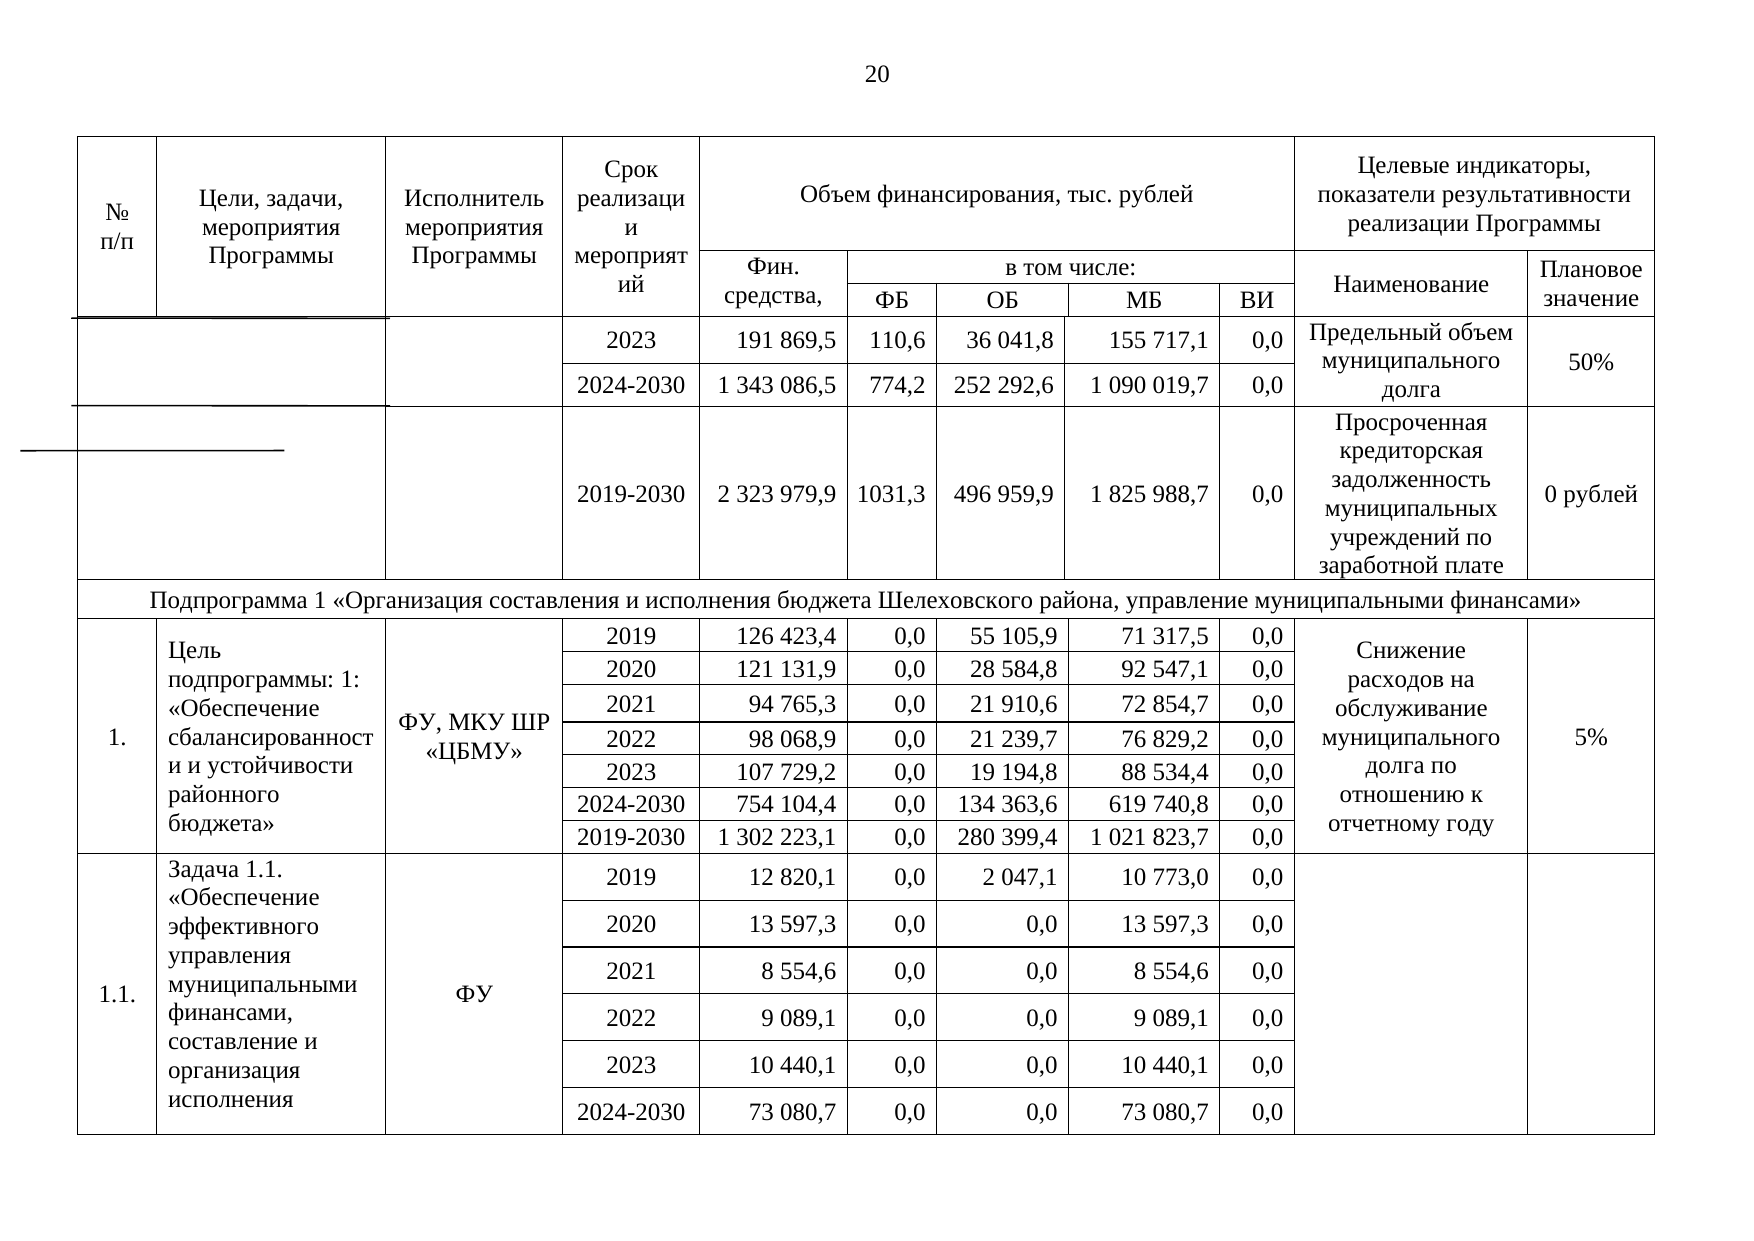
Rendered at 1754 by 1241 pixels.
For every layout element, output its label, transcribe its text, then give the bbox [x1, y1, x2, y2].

table_cell ВИ [1220, 284, 1294, 316]
table_cell Предельный объем муниципального долга [1295, 317, 1527, 406]
table_cell 2 323 979,9 [700, 407, 847, 579]
table_cell 13 597,3 [700, 901, 847, 946]
table_cell 1 343 086,5 [700, 364, 847, 406]
table_cell 0,0 [1220, 854, 1294, 899]
table_cell 9 089,1 [700, 994, 847, 1040]
table_cell 0,0 [937, 948, 1068, 993]
table_cell 2021 [563, 685, 699, 721]
table_cell 0,0 [1220, 723, 1294, 754]
table_cell 0,0 [1220, 407, 1294, 579]
table_cell 0,0 [848, 755, 936, 787]
table_cell 496 959,9 [937, 407, 1064, 579]
table_cell 1. [78, 619, 156, 853]
table_cell 73 080,7 [1069, 1088, 1219, 1134]
table_cell Плановое значение [1528, 251, 1654, 316]
table_cell 8 554,6 [700, 948, 847, 993]
table_cell 2022 [563, 994, 699, 1040]
table_cell Просроченная кредиторская задолженность муниципальных учреждений по заработной плате [1295, 407, 1527, 579]
table_cell 21 239,7 [937, 723, 1068, 754]
table_cell 0,0 [1220, 364, 1294, 406]
table_cell 98 068,9 [700, 723, 847, 754]
table_cell МБ [1069, 284, 1219, 316]
table_cell 0,0 [937, 994, 1068, 1040]
table_cell 1 302 223,1 [700, 821, 847, 853]
table_cell Подпрограмма 1 «Организация составления и исполнения бюджета Шелеховского района, управление муниципальными финансами» [78, 580, 1654, 618]
table_cell 2019-2030 [563, 821, 699, 853]
table_cell 0,0 [848, 685, 936, 721]
table_cell 252 292,6 [937, 364, 1064, 406]
table_cell 76 829,2 [1069, 723, 1219, 754]
table_cell 2 047,1 [937, 854, 1068, 899]
table_cell ФУ, МКУ ШР «ЦБМУ» [386, 619, 562, 853]
table_cell 36 041,8 [937, 317, 1064, 362]
table_cell 0,0 [848, 948, 936, 993]
table_cell 8 554,6 [1069, 948, 1219, 993]
table_cell 0,0 [937, 1041, 1068, 1087]
table_cell 107 729,2 [700, 755, 847, 787]
table_cell 2023 [563, 317, 699, 362]
table_cell в том числе: [848, 251, 1294, 283]
table_cell 0,0 [848, 652, 936, 684]
table_cell 1.1. [78, 854, 156, 1134]
table_header Цели, задачи, мероприятия Программы [157, 137, 385, 316]
table_cell 2022 [563, 723, 699, 754]
table_cell 0,0 [1220, 317, 1294, 362]
table_cell 10 773,0 [1069, 854, 1219, 899]
table_cell 2020 [563, 901, 699, 946]
table_cell 126 423,4 [700, 619, 847, 651]
table_cell 0,0 [1220, 755, 1294, 787]
table_cell 1 021 823,7 [1069, 821, 1219, 853]
table_cell 1031,3 [848, 407, 936, 579]
table_cell 0,0 [848, 854, 936, 899]
table_cell 88 534,4 [1069, 755, 1219, 787]
table_cell 0,0 [848, 1041, 936, 1087]
table_cell 0,0 [937, 1088, 1068, 1134]
table_cell 0,0 [1220, 1041, 1294, 1087]
table_cell 0,0 [1220, 619, 1294, 651]
table_cell 2019 [563, 619, 699, 651]
table_cell 2023 [563, 755, 699, 787]
table_cell Фин. средства, всего [700, 251, 847, 316]
table_cell 10 440,1 [1069, 1041, 1219, 1087]
table_cell 0,0 [1220, 1088, 1294, 1134]
table_cell 155 717,1 [1065, 317, 1219, 362]
table_cell 19 194,8 [937, 755, 1068, 787]
table_cell 1 825 988,7 [1065, 407, 1219, 579]
table_cell 0,0 [1220, 821, 1294, 853]
table_cell Цель подпрограммы: 1: «Обеспечение сбалансированности и устойчивости районного бюджета» [157, 619, 385, 853]
table_header Объем финансирования, тыс. рублей [700, 137, 1294, 250]
table_cell 1 090 019,7 [1065, 364, 1219, 406]
table_cell 774,2 [848, 364, 936, 406]
table_cell 110,6 [848, 317, 936, 362]
table_cell [386, 363, 562, 406]
table_cell 134 363,6 [937, 788, 1068, 820]
table_cell 2019-2030 [563, 407, 699, 579]
table_cell 121 131,9 [700, 652, 847, 684]
table_cell ОБ [937, 284, 1068, 316]
table_cell 0,0 [1220, 685, 1294, 721]
table_cell [386, 407, 562, 579]
table_cell 2020 [563, 652, 699, 684]
table_cell [1528, 854, 1654, 1134]
table_cell 0,0 [848, 901, 936, 946]
table_cell Наименование [1295, 251, 1527, 316]
table_cell 0,0 [848, 994, 936, 1040]
table_cell 2023 [563, 1041, 699, 1087]
table_cell 94 765,3 [700, 685, 847, 721]
table_cell ФБ [848, 284, 936, 316]
table_cell 9 089,1 [1069, 994, 1219, 1040]
table_cell Снижение расходов на обслуживание муниципального долга по отношению к отчетному году [1295, 619, 1527, 853]
table_cell 21 910,6 [937, 685, 1068, 721]
table_cell [386, 317, 562, 362]
table_cell 0,0 [848, 821, 936, 853]
table_cell 10 440,1 [700, 1041, 847, 1087]
table_cell 73 080,7 [700, 1088, 847, 1134]
table_cell 0,0 [1220, 994, 1294, 1040]
table_cell 55 105,9 [937, 619, 1068, 651]
table_cell 13 597,3 [1069, 901, 1219, 946]
table_cell 28 584,8 [937, 652, 1068, 684]
table_cell 72 854,7 [1069, 685, 1219, 721]
table_cell 2024-2030 [563, 1088, 699, 1134]
table_header Целевые индикаторы, показатели результативности реализации Программы [1295, 137, 1654, 250]
table_cell 754 104,4 [700, 788, 847, 820]
table_cell 92 547,1 [1069, 652, 1219, 684]
table_cell 0,0 [848, 619, 936, 651]
table_cell 0 рублей [1528, 407, 1654, 579]
table_cell 0,0 [937, 901, 1068, 946]
table_cell 191 869,5 [700, 317, 847, 362]
table_header № п/п [78, 137, 156, 316]
table_cell 0,0 [1220, 901, 1294, 946]
table_cell 0,0 [848, 1088, 936, 1134]
table_cell 5% [1528, 619, 1654, 853]
table_cell 2019 [563, 854, 699, 899]
table_cell 2024-2030 [563, 364, 699, 406]
table_cell 0,0 [1220, 652, 1294, 684]
table_cell Задача 1.1. «Обеспечение эффективного управления муниципальными финансами, составление и организация исполнения районного бюджета, реализация возложенных на финансовое управление бюджетных полномочий» [157, 854, 385, 1134]
table_cell 2024-2030 [563, 788, 699, 820]
table_header Срок реализации мероприятий [563, 137, 699, 316]
table_cell [1295, 854, 1527, 1134]
table_cell 619 740,8 [1069, 788, 1219, 820]
table_cell 0,0 [848, 788, 936, 820]
table_cell 0,0 [1220, 948, 1294, 993]
table_cell 12 820,1 [700, 854, 847, 899]
table_cell 0,0 [848, 723, 936, 754]
table_cell 50% [1528, 317, 1654, 406]
table_cell 2021 [563, 948, 699, 993]
table_cell 280 399,4 [937, 821, 1068, 853]
table_cell 0,0 [1220, 788, 1294, 820]
table_header Исполнитель мероприятия Программы [386, 137, 562, 316]
table_cell ФУ [386, 854, 562, 1134]
table_cell 71 317,5 [1069, 619, 1219, 651]
